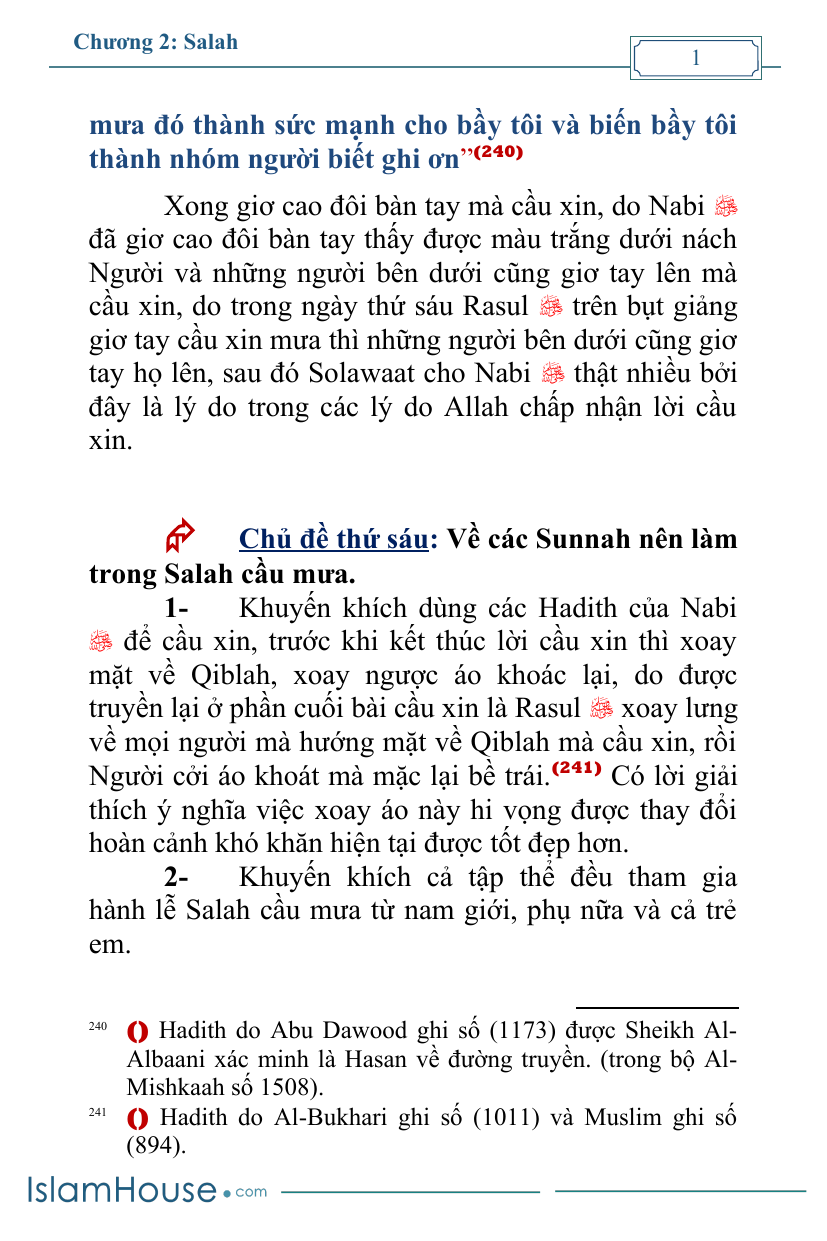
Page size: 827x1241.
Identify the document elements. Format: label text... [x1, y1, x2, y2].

picture [548, 1170, 807, 1208]
picture [20, 1171, 541, 1209]
text Xong giơ cao đôi bàn tay mà cầu xin, do Nabi đã giơ cao đôi bàn tay thấy được màu trắng dưới nách Người và những người bên dưới cũng giơ tay lên mà cầu xin, do trong ngày thứ sáu Rasul trên bụt giảng giơ tay cầu xin mưa thì những người bên dưới cũng giơ tay họ lên, sau đó Solawaat cho Nabi thật nhiều bởi đây là lý do trong các lý do Allah chấp nhận lời cầu xin. [89, 188, 738, 456]
list Khuyến khích cả tập thể đều tham gia hành lễ Salah cầu mưa từ nam giới, phụ nữa và cả trẻ em. [89, 859, 738, 959]
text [89, 107, 738, 175]
list Khuyến khích dùng các Hadith của Nabi để cầu xin, trước khi kết thúc lời cầu xin thì xoay mặt về Qiblah, xoay ngược áo khoác lại, do được truyền lại ở phần cuối bài cầu xin là Rasul xoay lưng về mọi người mà hướng mặt về Qiblah mà cầu xin, rồi Người cởi áo khoát mà mặc lại bề trái.() Có lời giải thích ý nghĩa việc xoay áo này hi vọng được thay đổi hoàn cảnh khó khăn hiện tại được tốt đẹp hơn. [89, 590, 738, 859]
list Chủ đề thứ sáu: Về các Sunnah nên làm trong Salah cầu mưa. [89, 514, 738, 590]
